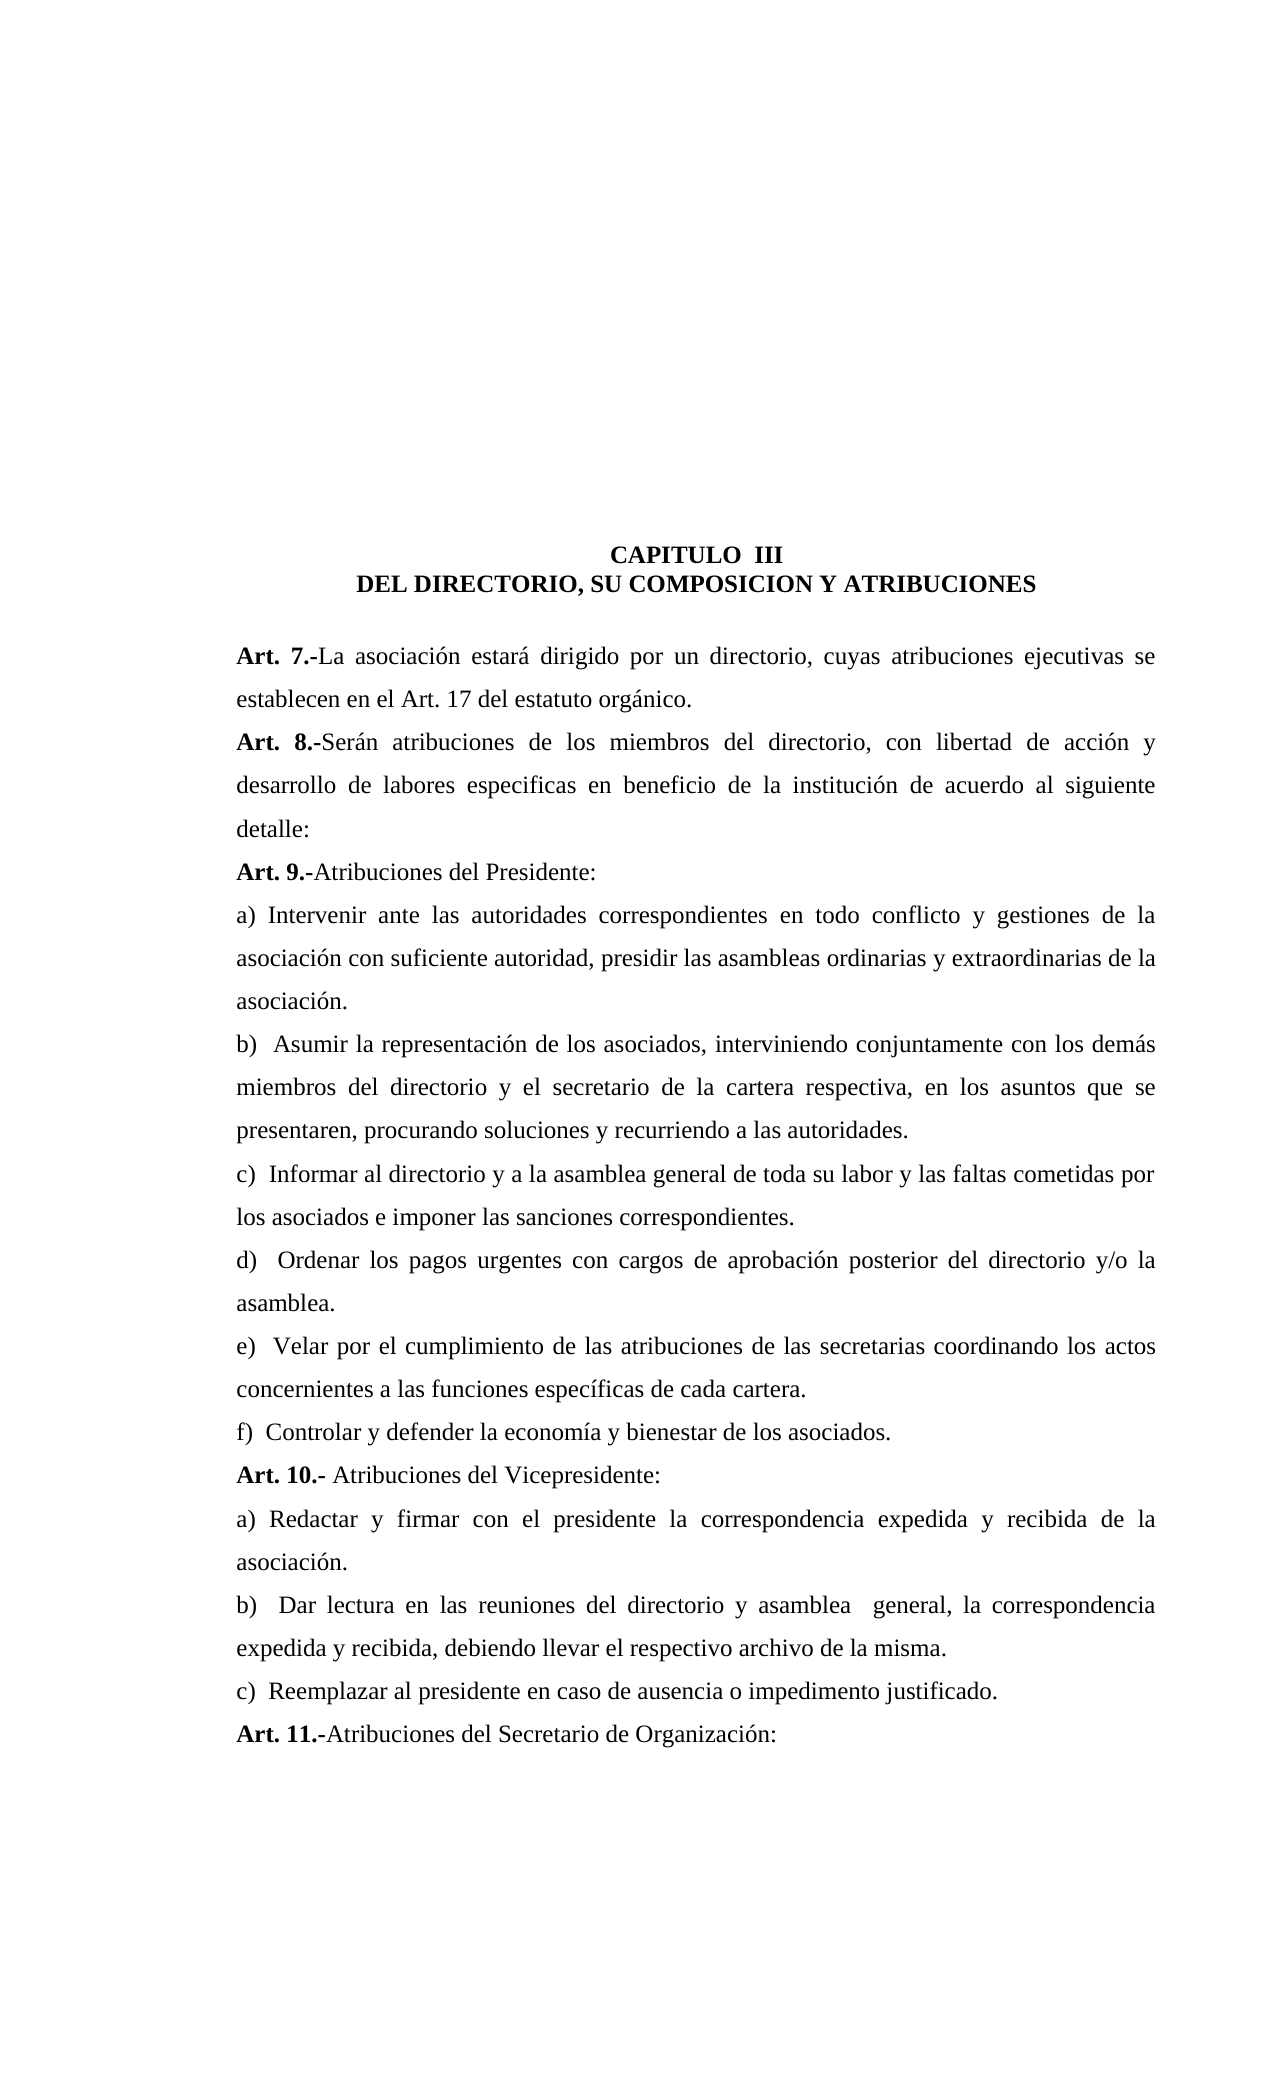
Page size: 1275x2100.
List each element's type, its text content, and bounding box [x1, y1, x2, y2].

text b) Dar lectura en las reuniones del directorio y asamblea general, la correspondencia expedida y recibida, debiendo llevar el respectivo archivo de la misma. [236, 1590, 1157, 1662]
text f) Controlar y defender la economía y bienestar de los asociados. [236, 1417, 1157, 1446]
text Art. 7.-La asociación estará dirigido por un directorio, cuyas atribuciones ejecutivas se establecen en el Art. 17 del estatuto orgánico. [236, 641, 1157, 713]
text DEL DIRECTORIO, SU COMPOSICION Y ATRIBUCIONES [236, 569, 1157, 598]
text a) Redactar y firmar con el presidente la correspondencia expedida y recibida de la asociación. [236, 1504, 1157, 1576]
text CAPITULO III [236, 541, 1157, 569]
text c) Reemplazar al presidente en caso de ausencia o impedimento justificado. [236, 1676, 1157, 1705]
text b) Asumir la representación de los asociados, interviniendo conjuntamente con los demás miembros del directorio y el secretario de la cartera respectiva, en los asuntos que se presentaren, procurando soluciones y recurriendo a las autoridades. [236, 1029, 1157, 1144]
text Art. 9.-Atribuciones del Presidente: [236, 857, 1157, 886]
text e) Velar por el cumplimiento de las atribuciones de las secretarias coordinando los actos concernientes a las funciones específicas de cada cartera. [236, 1331, 1157, 1403]
text Art. 10.- Atribuciones del Vicepresidente: [236, 1461, 1157, 1489]
text Art. 8.-Serán atribuciones de los miembros del directorio, con libertad de acción y desarrollo de labores especificas en beneficio de la institución de acuerdo al siguiente detalle: [236, 727, 1157, 842]
text a) Intervenir ante las autoridades correspondientes en todo conflicto y gestiones de la asociación con suficiente autoridad, presidir las asambleas ordinarias y extraordinarias de la asociación. [236, 900, 1157, 1015]
text c) Informar al directorio y a la asamblea general de toda su labor y las faltas cometidas por los asociados e imponer las sanciones correspondientes. [236, 1159, 1157, 1231]
text d) Ordenar los pagos urgentes con cargos de aprobación posterior del directorio y/o la asamblea. [236, 1245, 1157, 1317]
text Art. 11.-Atribuciones del Secretario de Organización: [236, 1719, 1157, 1748]
